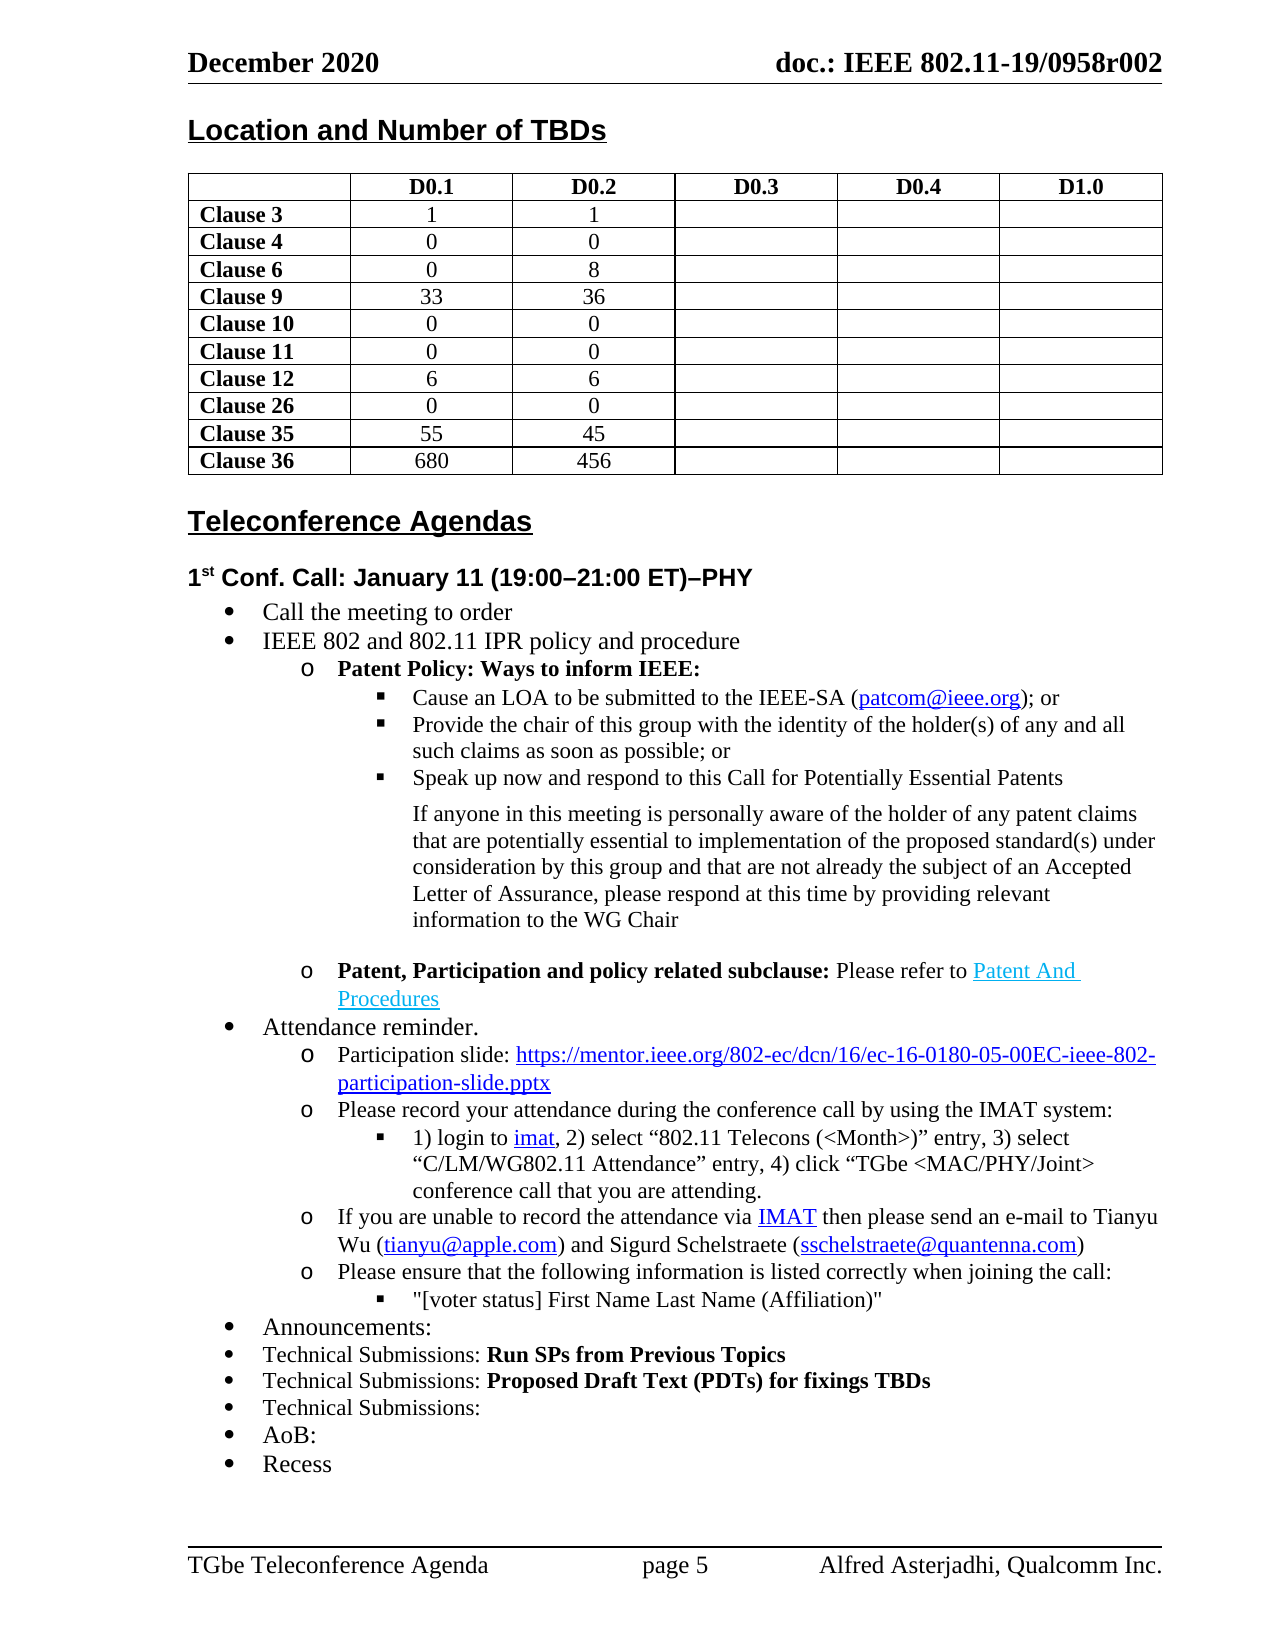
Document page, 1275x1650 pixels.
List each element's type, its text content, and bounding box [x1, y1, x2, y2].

table_cell 0 [351, 310, 512, 337]
table_cell 0 [513, 228, 674, 254]
table_cell Clause 12 [189, 365, 350, 392]
list Speak up now and respond to this Call for Potentially Essential Patents [375, 764, 1162, 790]
table_cell [1000, 448, 1162, 474]
table_cell [838, 393, 999, 419]
table_cell [838, 256, 999, 282]
table_cell 0 [513, 338, 674, 364]
list Provide the chair of this group with the identity of the holder(s) of any and all such claims as soon as possible; or [375, 711, 1162, 764]
table_header [189, 174, 350, 200]
table_cell Clause 4 [189, 228, 350, 254]
table_cell [1000, 310, 1162, 337]
list Please record your attendance during the conference call by using the IMAT system: [300, 1096, 1162, 1124]
table_cell [838, 338, 999, 364]
table_cell [676, 420, 837, 446]
list Attendance reminder. [225, 1012, 1162, 1041]
table_header D1.0 [1000, 174, 1162, 200]
list Recess [225, 1449, 1162, 1478]
list Announcements: [225, 1312, 1162, 1341]
table_cell [676, 228, 837, 254]
list Technical Submissions: [225, 1394, 1162, 1420]
table_cell 6 [351, 365, 512, 392]
table_cell 0 [351, 338, 512, 364]
table_cell [676, 201, 837, 227]
table_cell [676, 256, 837, 282]
table_cell Clause 9 [189, 283, 350, 309]
table_cell Clause 26 [189, 393, 350, 419]
table_cell 680 [351, 448, 512, 474]
table_cell 0 [513, 393, 674, 419]
table_cell [676, 338, 837, 364]
table_cell Clause 11 [189, 338, 350, 364]
table_header D0.1 [351, 174, 512, 200]
table_cell 45 [513, 420, 674, 446]
table_cell [838, 201, 999, 227]
list Patent Policy: Ways to inform IEEE: [300, 655, 1162, 684]
subtitle Location and Number of TBDs [187, 112, 1162, 146]
table_cell [1000, 393, 1162, 419]
list AoB: [225, 1420, 1162, 1449]
table_cell 6 [513, 365, 674, 392]
table_cell [1000, 365, 1162, 392]
table_cell [676, 448, 837, 474]
list Call the meeting to order [225, 597, 1162, 626]
table_cell [838, 365, 999, 392]
table_cell Clause 6 [189, 256, 350, 282]
table_cell 1 [351, 201, 512, 227]
table_cell [838, 310, 999, 337]
table_cell [1000, 228, 1162, 254]
table_cell Clause 10 [189, 310, 350, 337]
table_cell 456 [513, 448, 674, 474]
table_header D0.2 [513, 174, 674, 200]
table_cell [1000, 338, 1162, 364]
table_cell 33 [351, 283, 512, 309]
list Patent, Participation and policy related subclause: Please refer to Patent And Procedures [300, 957, 1162, 1012]
table_cell [1000, 256, 1162, 282]
table_cell [676, 283, 837, 309]
table_cell 8 [513, 256, 674, 282]
table_cell 0 [351, 228, 512, 254]
list Technical Submissions: Proposed Draft Text (PDTs) for fixings TBDs [225, 1367, 1162, 1394]
list Technical Submissions: Run SPs from Previous Topics [225, 1341, 1162, 1367]
list Please ensure that the following information is listed correctly when joining the call: [300, 1258, 1162, 1286]
list If you are unable to record the attendance via IMAT then please send an e-mail to Tianyu Wu (tianyu@apple.com) and Sigurd Schelstraete (sschelstraete@quantenna.com) [300, 1203, 1162, 1258]
table_cell [838, 420, 999, 446]
table_cell Clause 36 [189, 448, 350, 474]
list "[voter status] First Name Last Name (Affiliation)" [375, 1286, 1162, 1312]
table_cell Clause 35 [189, 420, 350, 446]
table_cell [838, 283, 999, 309]
list IEEE 802 and 802.11 IPR policy and procedure [225, 626, 1162, 655]
table_cell 55 [351, 420, 512, 446]
table_cell [676, 365, 837, 392]
list If anyone in this meeting is personally aware of the holder of any patent claims that are potentially essential to implementation of the proposed standard(s) under consideration by this group and that are not already the subject of an Accepted Letter of Assurance, please respond at this time by providing relevant information to the WG Chair [412, 801, 1162, 932]
table_cell Clause 3 [189, 201, 350, 227]
table_cell [1000, 420, 1162, 446]
list Cause an LOA to be submitted to the IEEE-SA (patcom@ieee.org); or [375, 684, 1162, 711]
table_cell [838, 228, 999, 254]
table_cell 0 [351, 256, 512, 282]
table_header D0.3 [676, 174, 837, 200]
list 1) login to imat, 2) select “802.11 Telecons (<Month>)” entry, 3) select “C/LM/WG802.11 Attendance” entry, 4) click “TGbe <MAC/PHY/Joint> conference call that you are attending. [375, 1124, 1162, 1203]
list Participation slide: https://mentor.ieee.org/802-ec/dcn/16/ec-16-0180-05-00EC-ieee-802-participation-slide.pptx [300, 1041, 1162, 1096]
table_cell [1000, 201, 1162, 227]
table_cell [838, 448, 999, 474]
table_cell [676, 310, 837, 337]
table_cell [676, 393, 837, 419]
table_cell 1 [513, 201, 674, 227]
subtitle 1st Conf. Call: January 11 (19:00–21:00 ET)–PHY [187, 562, 1162, 591]
table_header D0.4 [838, 174, 999, 200]
subtitle Teleconference Agendas [187, 504, 1162, 537]
table_cell [1000, 283, 1162, 309]
table_cell 36 [513, 283, 674, 309]
table_cell 0 [351, 393, 512, 419]
table_cell 0 [513, 310, 674, 337]
